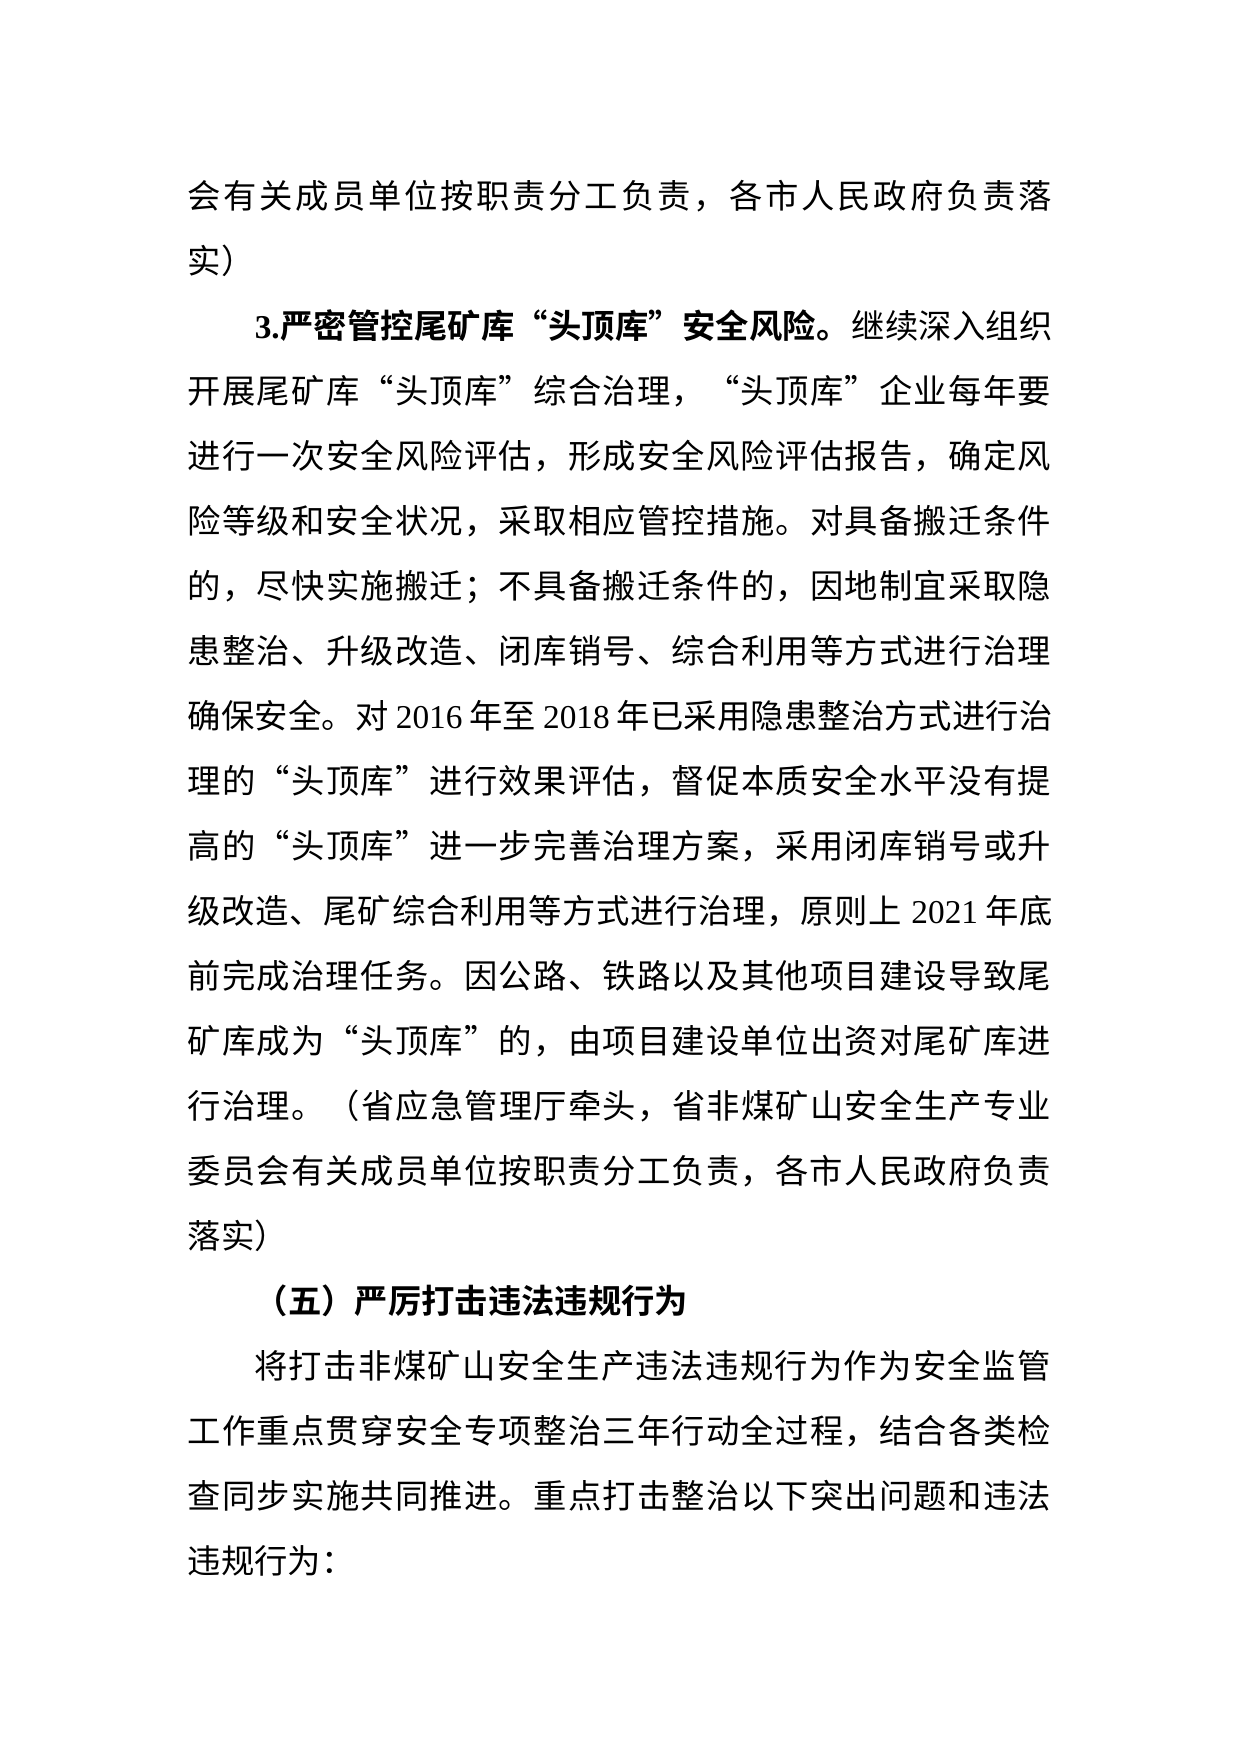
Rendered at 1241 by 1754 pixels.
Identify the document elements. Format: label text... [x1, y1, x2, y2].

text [187, 162, 1053, 292]
text 将打击非煤矿山安全生产违法违规行为作为安全监管工作重点贯穿安全专项整治三年行动全过程，结合各类检查同步实施共同推进。重点打击整治以下突出问题和违法违规行为： [187, 1332, 1053, 1592]
text （五）严厉打击违法违规行为 [187, 1267, 1053, 1332]
text 3.严密管控尾矿库“头顶库”安全风险。继续深入组织开展尾矿库“头顶库”综合治理，“头顶库”企业每年要进行一次安全风险评估，形成安全风险评估报告，确定风险等级和安全状况，采取相应管控措施。对具备搬迁条件的，尽快实施搬迁；不具备搬迁条件的，因地制宜采取隐患整治、升级改造、闭库销号、综合利用等方式进行治理，确保安全。对2016年至2018年已采用隐患整治方式进行治理的“头顶库”进行效果评估，督促本质安全水平没有提高的“头顶库”进一步完善治理方案，采用闭库销号或升级改造、尾矿综合利用等方式进行治理，原则上2021年底前完成治理任务。因公路、铁路以及其他项目建设导致尾矿库成为“头顶库”的，由项目建设单位出资对尾矿库进行治理。（省应急管理厅牵头，省非煤矿山安全生产专业委员会有关成员单位按职责分工负责，各市人民政府负责落实） [187, 292, 1053, 1267]
